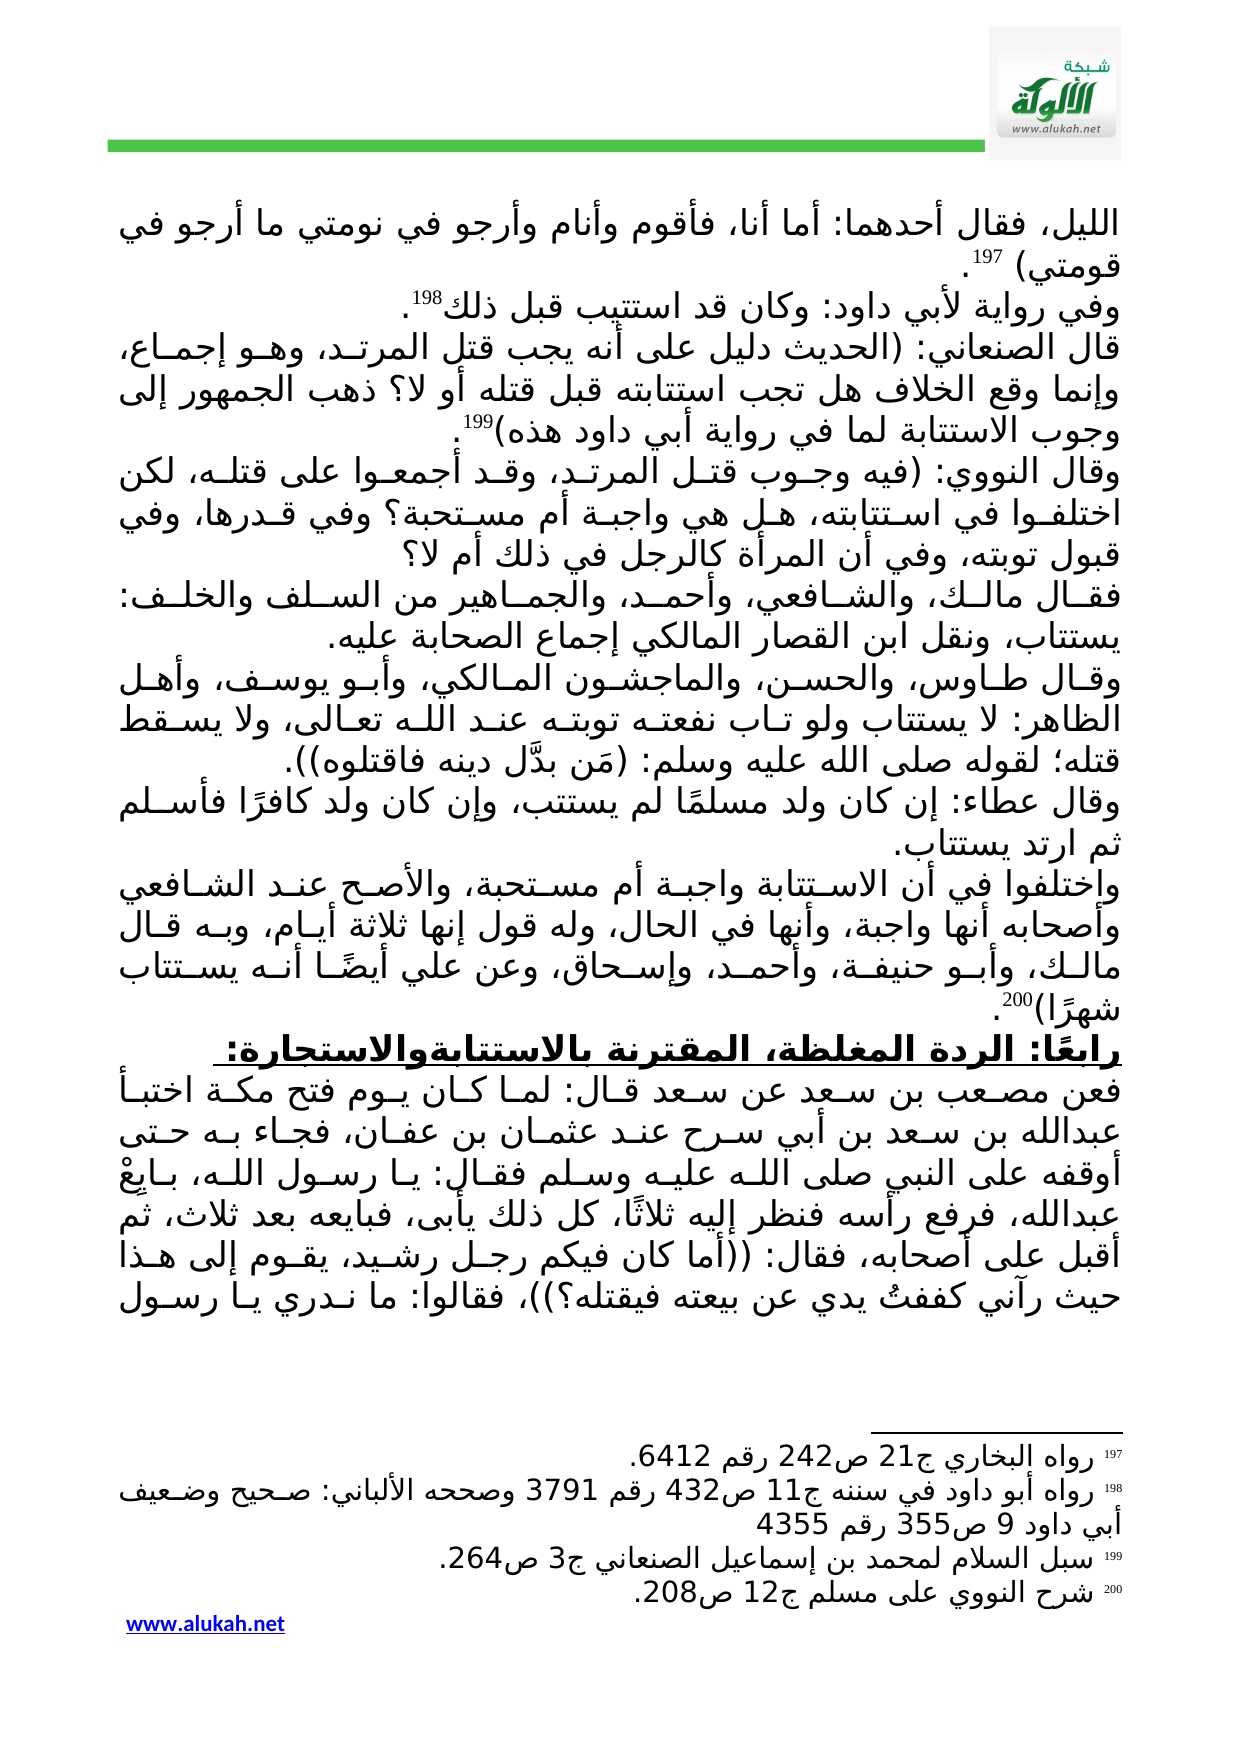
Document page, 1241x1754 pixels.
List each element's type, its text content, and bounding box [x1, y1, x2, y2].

text وقال النووي: (فيه وجوب قتل المرتد، وقد أجمعوا على قتله، لكن اختلفوا في استتابته، هل هي واجبة أم مستحبة؟ وفي قدرها، وفي قبول توبته، وفي أن المرأة كالرجل في ذلك أم لا؟ [118, 451, 1122, 574]
text وفي رواية لأبي داود: وكان قد استتيب قبل ذلك. [118, 285, 1122, 327]
text فقال مالك، والشافعي، وأحمد، والجماهير من السلف والخلف: يستتاب، ونقل ابن القصار المالكي إجماع الصحابة عليه. [118, 574, 1122, 657]
text رابعًا: الردة المغلظة، المقترنة بالاستتابةوالاستجارة: [118, 1028, 1122, 1070]
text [118, 1070, 1122, 1317]
text وقال طاوس، والحسن، والماجشون المالكي، وأبو يوسف، وأهل الظاهر: لا يستتاب ولو تاب نفعته توبته عند الله تعالى، ولا يسقط قتله؛ لقوله صلى الله عليه وسلم: (مَن بدَّل دينه فاقتلوه)). [118, 657, 1122, 781]
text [118, 203, 1122, 285]
text وقال عطاء: إن كان ولد مسلمًا لم يستتب، وإن كان ولد كافرًا فأسلم ثم ارتد يستتاب. [118, 781, 1122, 863]
text قال الصنعاني: (الحديث دليل على أنه يجب قتل المرتد، وهو إجماع، وإنما وقع الخلاف هل تجب استتابته قبل قتله أو لا؟ ذهب الجمهور إلى وجوب الاستتابة لما في رواية أبي داود هذه). [118, 327, 1122, 451]
text واختلفوا في أن الاستتابة واجبة أم مستحبة، والأصح عند الشافعي وأصحابه أنها واجبة، وأنها في الحال، وله قول إنها ثلاثة أيام، وبه قال مالك، وأبو حنيفة، وأحمد، وإسحاق، وعن علي أيضًا أنه يستتاب شهرًا). [118, 863, 1122, 1028]
